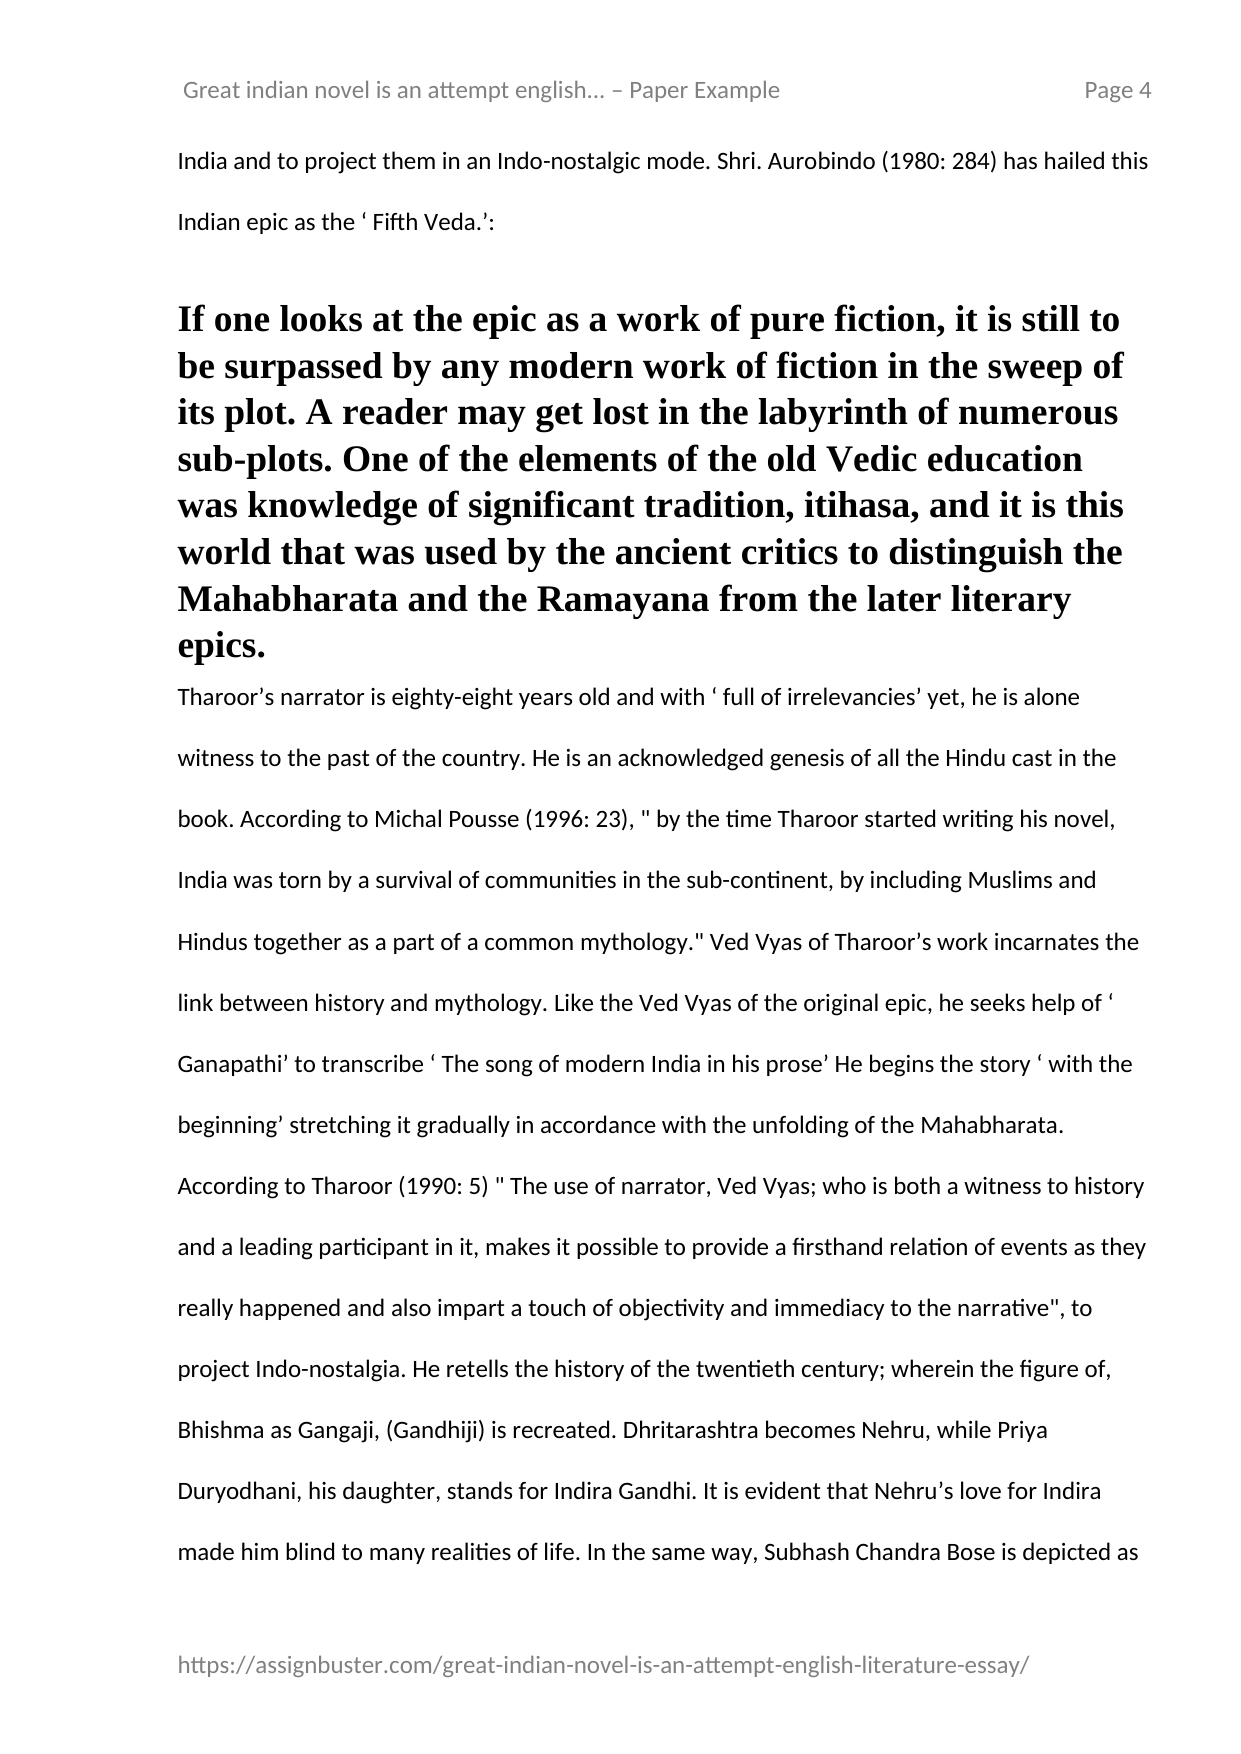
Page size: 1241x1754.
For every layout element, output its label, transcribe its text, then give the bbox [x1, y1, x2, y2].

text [177, 145, 1152, 237]
subtitle If one looks at the epic as a work of pure fiction, it is still to be surpassed by any modern work of fiction in the sweep of its plot. A reader may get lost in the labyrinth of numerous sub-plots. One of the elements of the old Vedic education was knowledge of significant tradition, itihasa, and it is this world that was used by the ancient critics to distinguish the Mahabharata and the Ramayana from the later literary epics. [177, 297, 1152, 666]
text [177, 682, 1152, 1567]
